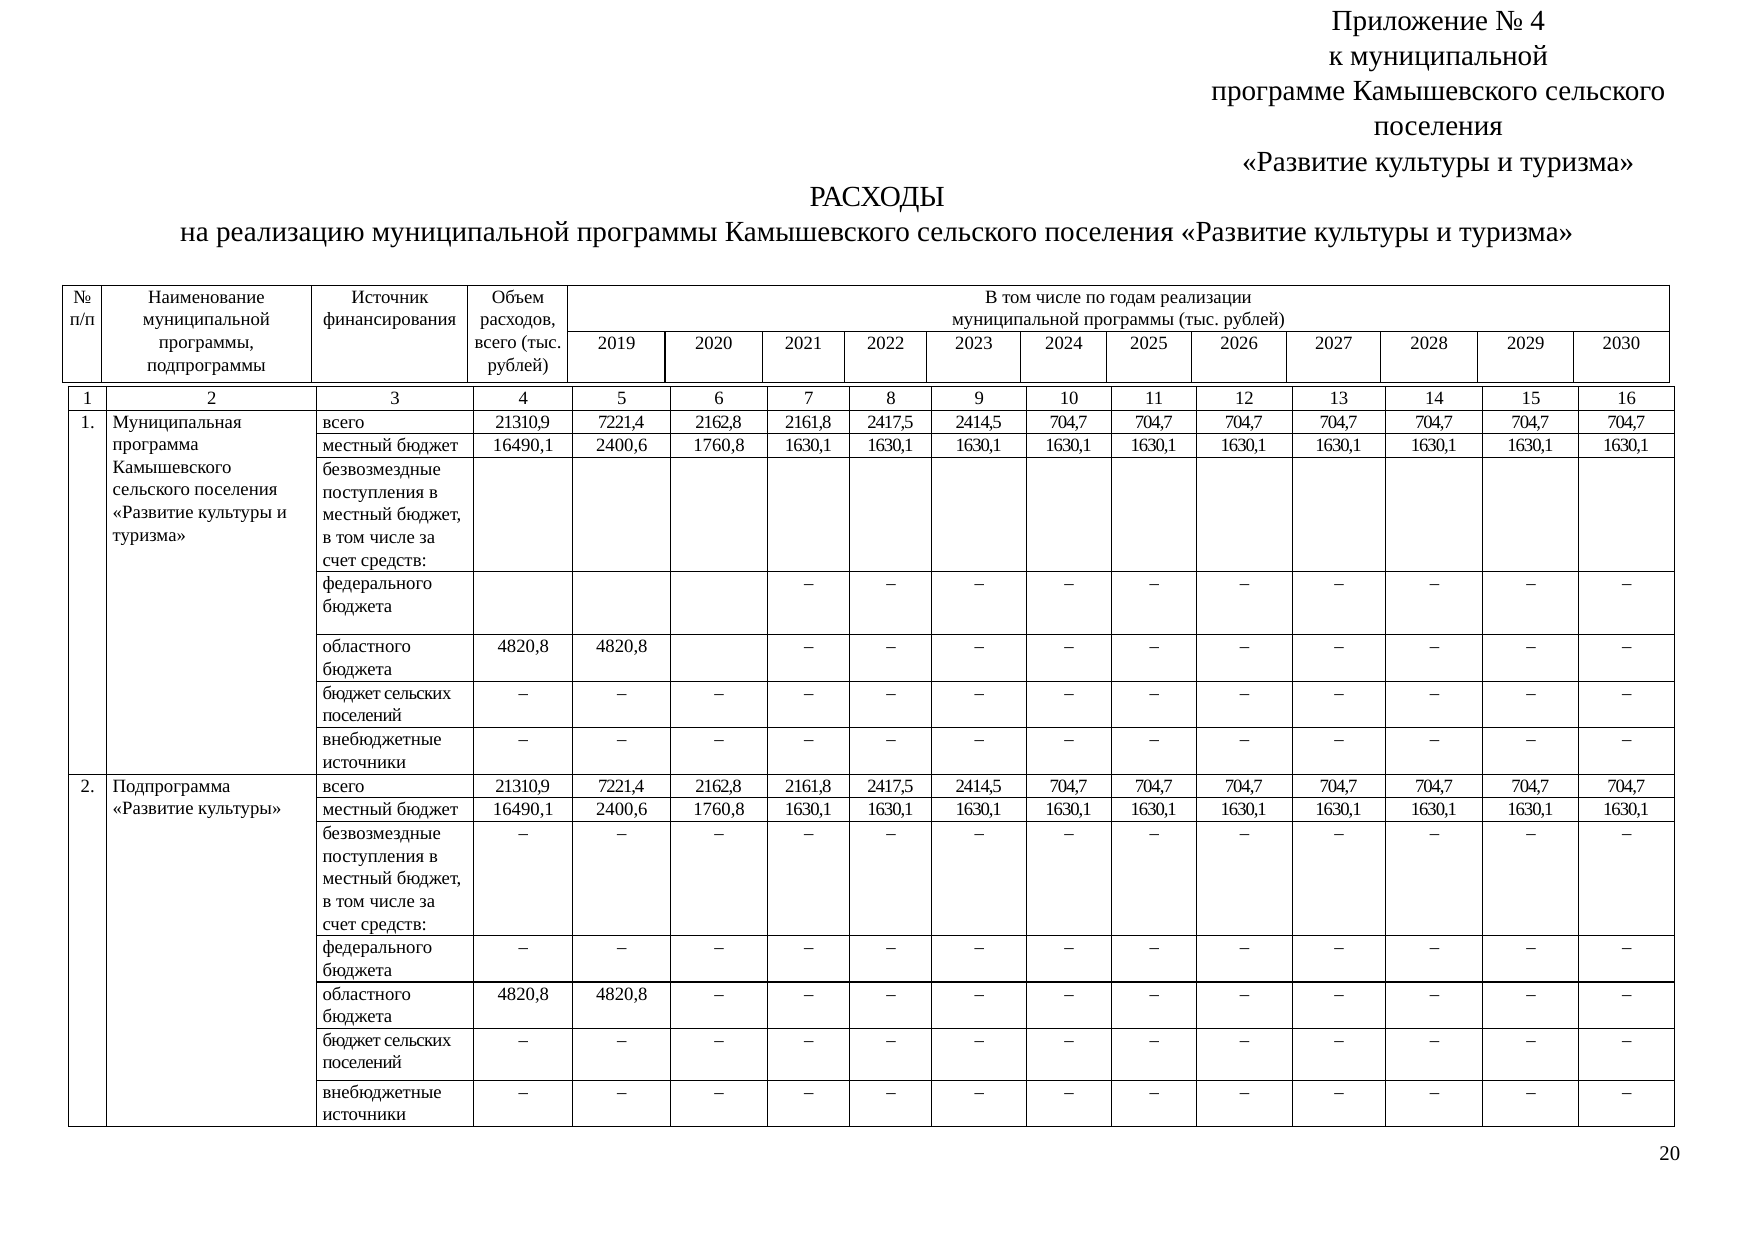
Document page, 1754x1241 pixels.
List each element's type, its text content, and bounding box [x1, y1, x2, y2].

table_cell 1630,1 [1579, 434, 1674, 457]
table_cell – [932, 936, 1026, 981]
text Приложение № 4 [1196, 3, 1680, 36]
table_cell – [1112, 635, 1196, 681]
table_cell – [1386, 728, 1482, 773]
table_cell [671, 458, 767, 571]
text программе Камышевского сельского поселения [1196, 73, 1680, 142]
table_cell 704,7 [1293, 775, 1385, 797]
table_cell – [671, 983, 767, 1028]
table_cell – [768, 728, 849, 773]
table_cell – [768, 572, 849, 634]
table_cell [317, 822, 473, 935]
table_cell местный бюджет [317, 798, 473, 821]
table_cell 16490,1 [474, 434, 572, 457]
table_cell – [1027, 1081, 1111, 1126]
table_cell – [1027, 983, 1111, 1028]
table_cell [1112, 458, 1196, 571]
table_cell 1630,1 [1386, 798, 1482, 821]
table_cell 4820,8 [573, 635, 670, 681]
table_cell – [1579, 822, 1674, 935]
table_header 14 [1386, 387, 1482, 409]
table_cell – [1579, 1029, 1674, 1079]
table_cell – [1197, 728, 1292, 773]
table_cell – [1112, 728, 1196, 773]
table_cell [1293, 458, 1385, 571]
table_cell 1630,1 [850, 798, 931, 821]
table_cell – [1197, 682, 1292, 727]
table_cell [474, 458, 572, 571]
table_cell – [768, 635, 849, 681]
table_cell [1579, 458, 1674, 571]
table_cell – [850, 635, 931, 681]
table_cell 21310,9 [474, 411, 572, 433]
table_cell – [932, 983, 1026, 1028]
table_cell 2022 [845, 332, 926, 382]
table_cell – [1112, 1029, 1196, 1079]
table_cell – [1579, 936, 1674, 981]
table_cell – [1386, 822, 1482, 935]
table_cell – [671, 822, 767, 935]
table_cell – [932, 572, 1026, 634]
table_cell – [932, 728, 1026, 773]
table_cell [768, 458, 849, 571]
table_cell – [1386, 1029, 1482, 1079]
table_cell – [671, 1081, 767, 1126]
table_cell 4820,8 [474, 635, 572, 681]
text РАСХОДЫ [74, 179, 1680, 212]
table_cell – [1197, 572, 1292, 634]
table_cell [1027, 458, 1111, 571]
table_cell 2414,5 [932, 775, 1026, 797]
table_cell 1630,1 [1027, 434, 1111, 457]
table_cell – [1197, 983, 1292, 1028]
table_cell 1630,1 [932, 798, 1026, 821]
table_cell 704,7 [1579, 411, 1674, 433]
table_cell внебюджетные источники [317, 1081, 473, 1126]
table_cell 1630,1 [1027, 798, 1111, 821]
table_cell 2025 [1107, 332, 1191, 382]
table_cell – [1386, 572, 1482, 634]
table_cell 16490,1 [474, 798, 572, 821]
table_cell [474, 572, 572, 634]
table_cell – [1197, 1081, 1292, 1126]
table_cell – [768, 1029, 849, 1079]
table_cell бюджет сельских поселений [317, 1029, 473, 1079]
table_cell 1630,1 [1386, 434, 1482, 457]
table_cell – [1293, 635, 1385, 681]
table_header 4 [474, 387, 572, 409]
table_header 5 [573, 387, 670, 409]
table_cell – [573, 936, 670, 981]
table_header 7 [768, 387, 849, 409]
text на реализацию муниципальной программы Камышевского сельского поселения «Развитие культуры и туризма» [74, 214, 1680, 248]
table_cell – [1027, 572, 1111, 634]
table_cell – [573, 682, 670, 727]
table_cell 1630,1 [1483, 434, 1578, 457]
table_header 1 [69, 387, 106, 409]
table_cell – [1293, 1081, 1385, 1126]
table_cell – [474, 728, 572, 773]
table_cell 2030 [1574, 332, 1669, 382]
table_cell – [1386, 983, 1482, 1028]
table_cell – [573, 822, 670, 935]
table_cell 2. [69, 775, 106, 1126]
table_cell 1630,1 [850, 434, 931, 457]
table_cell 704,7 [1197, 775, 1292, 797]
table_header Источник финансирования [312, 286, 467, 382]
table_cell – [573, 728, 670, 773]
table_cell 2162,8 [671, 775, 767, 797]
table_cell 704,7 [1112, 775, 1196, 797]
table_cell 1630,1 [768, 798, 849, 821]
table_cell – [1483, 1029, 1578, 1079]
table_cell – [932, 635, 1026, 681]
table_cell – [1483, 682, 1578, 727]
table_header Объем расходов, всего (тыс. рублей) [468, 286, 567, 382]
table_cell – [932, 822, 1026, 935]
table_cell 2161,8 [768, 775, 849, 797]
table_cell – [1293, 572, 1385, 634]
table_cell – [1197, 1029, 1292, 1079]
table_cell – [573, 1029, 670, 1079]
table_cell 1760,8 [671, 798, 767, 821]
table_cell – [1293, 936, 1385, 981]
table_cell 1630,1 [1197, 798, 1292, 821]
table_cell 704,7 [1197, 411, 1292, 433]
table_cell – [474, 1081, 572, 1126]
table_cell 1630,1 [1293, 434, 1385, 457]
table_header 15 [1483, 387, 1578, 409]
table_cell – [671, 682, 767, 727]
table_cell 2417,5 [850, 411, 931, 433]
table_cell 704,7 [1027, 775, 1111, 797]
table_cell – [1293, 983, 1385, 1028]
table_cell – [1579, 572, 1674, 634]
table_cell – [1027, 1029, 1111, 1079]
table_header 9 [932, 387, 1026, 409]
table_header № п/п [63, 286, 101, 382]
table_cell безвозмездные поступления в местный бюджет, в том числе за счет средств: [317, 458, 473, 571]
table_cell – [1483, 728, 1578, 773]
table_cell 2417,5 [850, 775, 931, 797]
table_cell – [1579, 635, 1674, 681]
table_cell 7221,4 [573, 411, 670, 433]
table_cell всего [317, 775, 473, 797]
table_cell – [1483, 936, 1578, 981]
table_cell 1630,1 [1293, 798, 1385, 821]
table_cell – [1293, 822, 1385, 935]
table_cell – [1483, 572, 1578, 634]
table_cell – [768, 936, 849, 981]
table_cell – [850, 983, 931, 1028]
table_cell – [1027, 635, 1111, 681]
table_cell – [1027, 822, 1111, 935]
table_cell – [1579, 728, 1674, 773]
table_cell – [671, 1029, 767, 1079]
table_cell – [1112, 822, 1196, 935]
table_cell 2019 [568, 332, 664, 382]
table_cell [573, 572, 670, 634]
table_cell – [671, 936, 767, 981]
table_cell федерального бюджета [317, 572, 473, 634]
table_header В том числе по годам реализации муниципальной программы (тыс. рублей) [568, 286, 1669, 331]
table_cell 1. [69, 411, 106, 773]
table_cell – [1483, 635, 1578, 681]
table_cell Подпрограмма «Развитие культуры» [107, 775, 316, 1126]
table_cell [1386, 458, 1482, 571]
table_cell – [768, 682, 849, 727]
table_cell – [1579, 983, 1674, 1028]
table_cell внебюджетные источники [317, 728, 473, 773]
table_cell [850, 458, 931, 571]
table_cell всего [317, 411, 473, 433]
table_cell – [1112, 572, 1196, 634]
table_cell – [850, 1029, 931, 1079]
table_cell – [1386, 936, 1482, 981]
table_cell – [768, 1081, 849, 1126]
text «Развитие культуры и туризма» [1196, 144, 1680, 177]
table_cell – [1197, 822, 1292, 935]
table_cell – [1386, 682, 1482, 727]
table_cell 21310,9 [474, 775, 572, 797]
table_header 2 [107, 387, 316, 409]
table_cell [671, 572, 767, 634]
table_cell 704,7 [1112, 411, 1196, 433]
table_cell – [850, 572, 931, 634]
table_cell 1630,1 [1112, 434, 1196, 457]
table_cell [671, 635, 767, 681]
table_cell – [768, 822, 849, 935]
table_cell 2400,6 [573, 798, 670, 821]
table_cell – [1027, 728, 1111, 773]
table_cell – [1293, 1029, 1385, 1079]
table_cell 2162,8 [671, 411, 767, 433]
table_cell 2029 [1478, 332, 1573, 382]
table_header 13 [1293, 387, 1385, 409]
table_cell [932, 458, 1026, 571]
table_cell областного бюджета [317, 983, 473, 1028]
table_cell 1630,1 [1579, 798, 1674, 821]
table_cell 704,7 [1483, 775, 1578, 797]
table_cell – [1579, 682, 1674, 727]
table_cell – [1197, 936, 1292, 981]
table_cell – [1483, 983, 1578, 1028]
table_cell 2026 [1192, 332, 1286, 382]
table_cell – [1112, 983, 1196, 1028]
table_cell 2400,6 [573, 434, 670, 457]
table_cell – [474, 1029, 572, 1079]
table_cell 1630,1 [768, 434, 849, 457]
table_cell – [850, 822, 931, 935]
table_cell – [474, 936, 572, 981]
table_cell [1483, 458, 1578, 571]
table_cell [1197, 458, 1292, 571]
table_cell – [1483, 1081, 1578, 1126]
table_cell – [850, 936, 931, 981]
table_cell местный бюджет [317, 434, 473, 457]
table_cell – [932, 1029, 1026, 1079]
table_cell 4820,8 [474, 983, 572, 1028]
table_cell Муниципальная программа Камышевского сельского поселения «Развитие культуры и туризма» [107, 411, 316, 773]
table_cell – [1112, 936, 1196, 981]
table_cell – [850, 1081, 931, 1126]
table_header 10 [1027, 387, 1111, 409]
table_cell 1630,1 [1112, 798, 1196, 821]
table_cell 2028 [1381, 332, 1477, 382]
text к муниципальной [1196, 38, 1680, 72]
table_header 12 [1197, 387, 1292, 409]
table_cell 7221,4 [573, 775, 670, 797]
table_cell – [1112, 1081, 1196, 1126]
table_header 3 [317, 387, 473, 409]
table_cell 2414,5 [932, 411, 1026, 433]
table_cell – [474, 822, 572, 935]
table_cell 2021 [763, 332, 844, 382]
table_cell – [1197, 635, 1292, 681]
table_header 6 [671, 387, 767, 409]
table_cell федерального бюджета [317, 936, 473, 981]
table_cell – [1027, 682, 1111, 727]
table_cell – [768, 983, 849, 1028]
table_cell 704,7 [1579, 775, 1674, 797]
table_cell 704,7 [1386, 775, 1482, 797]
table_cell – [1027, 936, 1111, 981]
table_cell 4820,8 [573, 983, 670, 1028]
table_cell – [1386, 635, 1482, 681]
table_cell – [850, 682, 931, 727]
table_cell 1630,1 [1197, 434, 1292, 457]
table_cell бюджет сельских поселений [317, 682, 473, 727]
table_cell 2020 [666, 332, 762, 382]
table_cell – [1293, 728, 1385, 773]
table_cell 704,7 [1027, 411, 1111, 433]
table_cell 704,7 [1483, 411, 1578, 433]
table_cell 2024 [1021, 332, 1106, 382]
table_cell – [1483, 822, 1578, 935]
table_cell 1630,1 [932, 434, 1026, 457]
table_header Наименование муниципальной программы, подпрограммы [102, 286, 311, 382]
table_cell – [1293, 682, 1385, 727]
table_cell 704,7 [1386, 411, 1482, 433]
table_header 16 [1579, 387, 1674, 409]
table_cell 2027 [1287, 332, 1380, 382]
table_cell – [1579, 1081, 1674, 1126]
table_header 11 [1112, 387, 1196, 409]
table_header 8 [850, 387, 931, 409]
table_cell 1760,8 [671, 434, 767, 457]
table_cell 2161,8 [768, 411, 849, 433]
table_cell 2023 [927, 332, 1020, 382]
table_cell – [573, 1081, 670, 1126]
table_cell – [1386, 1081, 1482, 1126]
table_cell – [932, 1081, 1026, 1126]
table_cell – [474, 682, 572, 727]
table_cell [573, 458, 670, 571]
table_cell – [850, 728, 931, 773]
table_cell 704,7 [1293, 411, 1385, 433]
table_cell – [1112, 682, 1196, 727]
table_cell – [671, 728, 767, 773]
table_cell областного бюджета [317, 635, 473, 681]
table_cell 1630,1 [1483, 798, 1578, 821]
table_cell – [932, 682, 1026, 727]
